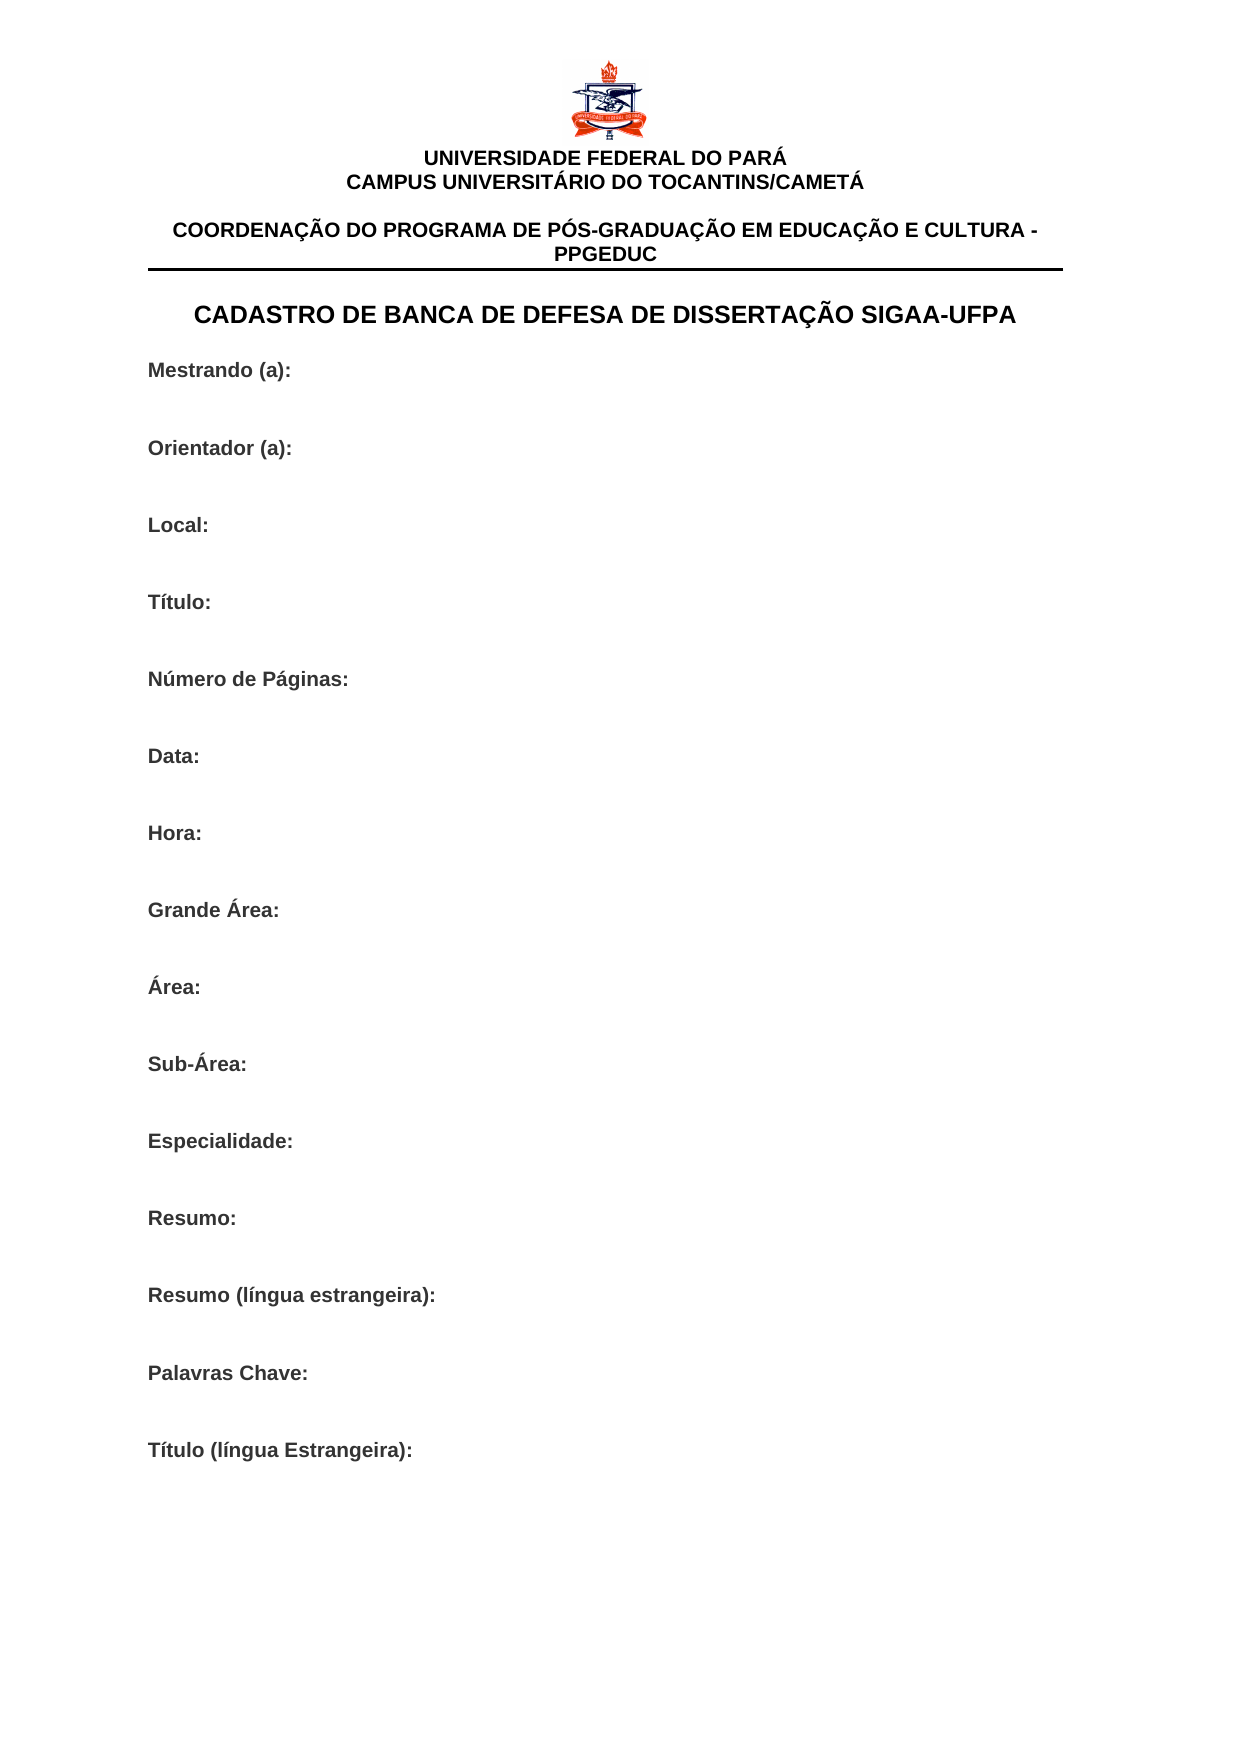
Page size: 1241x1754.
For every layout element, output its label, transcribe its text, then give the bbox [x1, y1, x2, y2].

text Área: [148, 975, 1063, 999]
text Grande Área: [148, 898, 1063, 922]
text Mestrando (a): [148, 358, 1063, 382]
text Resumo (língua estrangeira): [148, 1283, 1063, 1307]
text Sub-Área: [148, 1052, 1063, 1076]
text CAMPUS UNIVERSITÁRIO DO TOCANTINS/CAMETÁ [148, 170, 1063, 194]
text Orientador (a): [148, 435, 1063, 459]
text Resumo: [148, 1206, 1063, 1230]
picture [562, 59, 649, 146]
text Hora: [148, 821, 1063, 845]
text Data: [148, 744, 1063, 768]
text Especialidade: [148, 1129, 1063, 1153]
text Local: [148, 512, 1063, 536]
text Título: [148, 589, 1063, 613]
text Palavras Chave: [148, 1360, 1063, 1384]
title UNIVERSIDADE FEDERAL DO PARÁ [148, 146, 1063, 170]
text Número de Páginas: [148, 667, 1063, 691]
text Título (língua Estrangeira): [148, 1437, 1063, 1461]
text CADASTRO DE BANCA DE DEFESA DE DISSERTAÇÃO SIGAA-UFPA [148, 300, 1063, 329]
subtitle COORDENAÇÃO DO PROGRAMA DE PÓS-GRADUAÇÃO EM EDUCAÇÃO E CULTURA - PPGEDUC [148, 218, 1063, 268]
